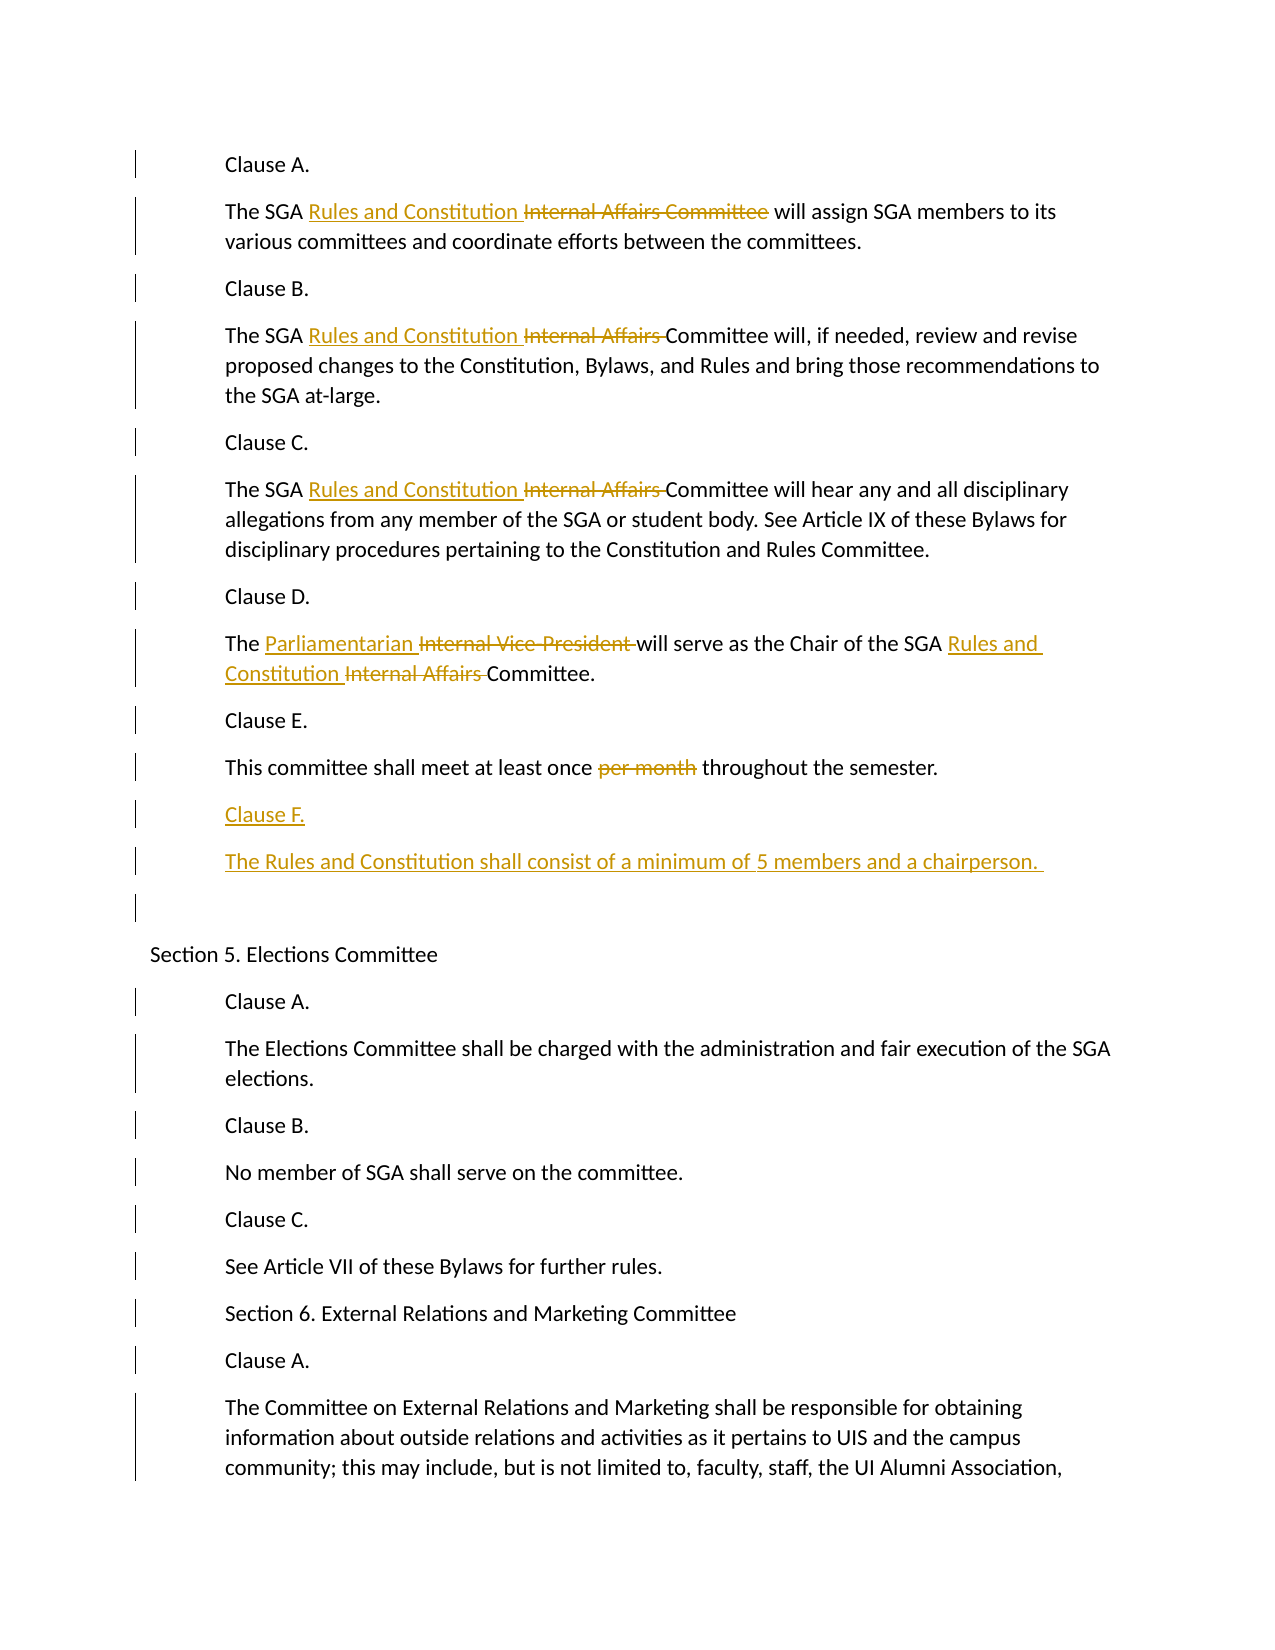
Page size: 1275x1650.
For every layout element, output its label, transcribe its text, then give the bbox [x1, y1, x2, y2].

text Clause C. [225, 428, 1125, 456]
text Clause D. [225, 582, 1125, 610]
text See Article VII of these Bylaws for further rules. [225, 1252, 1125, 1280]
text Clause B. [225, 1111, 1125, 1139]
text Clause C. [225, 1205, 1125, 1233]
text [225, 1393, 1125, 1481]
text The Elections Committee shall be charged with the administration and fair execution of the SGA elections. [225, 1034, 1125, 1093]
text The SGA Committee will, if needed, review and revise proposed changes to the Constitution, Bylaws, and Rules and bring those recommendations to the SGA at-large. [225, 321, 1125, 409]
text The SGA Committee will hear any and all disciplinary allegations from any member of the SGA or student body. See Article IX of these Bylaws for disciplinary procedures pertaining to the Constitution and Rules Committee. [225, 475, 1125, 563]
text Clause E. [225, 706, 1125, 734]
text This committee shall meet at least once throughout the semester. [225, 753, 1125, 781]
text Section 5. Elections Committee [150, 941, 1125, 969]
text Section 6. External Relations and Marketing Committee [225, 1299, 1125, 1327]
text No member of SGA shall serve on the committee. [225, 1158, 1125, 1186]
text The SGA will assign SGA members to its various committees and coordinate efforts between the committees. [225, 197, 1125, 255]
text The will serve as the Chair of the SGA Committee. [225, 629, 1125, 687]
text Clause A. [225, 1346, 1125, 1374]
text Clause A. [225, 150, 1125, 178]
text Clause B. [225, 274, 1125, 302]
text Clause A. [225, 987, 1125, 1016]
